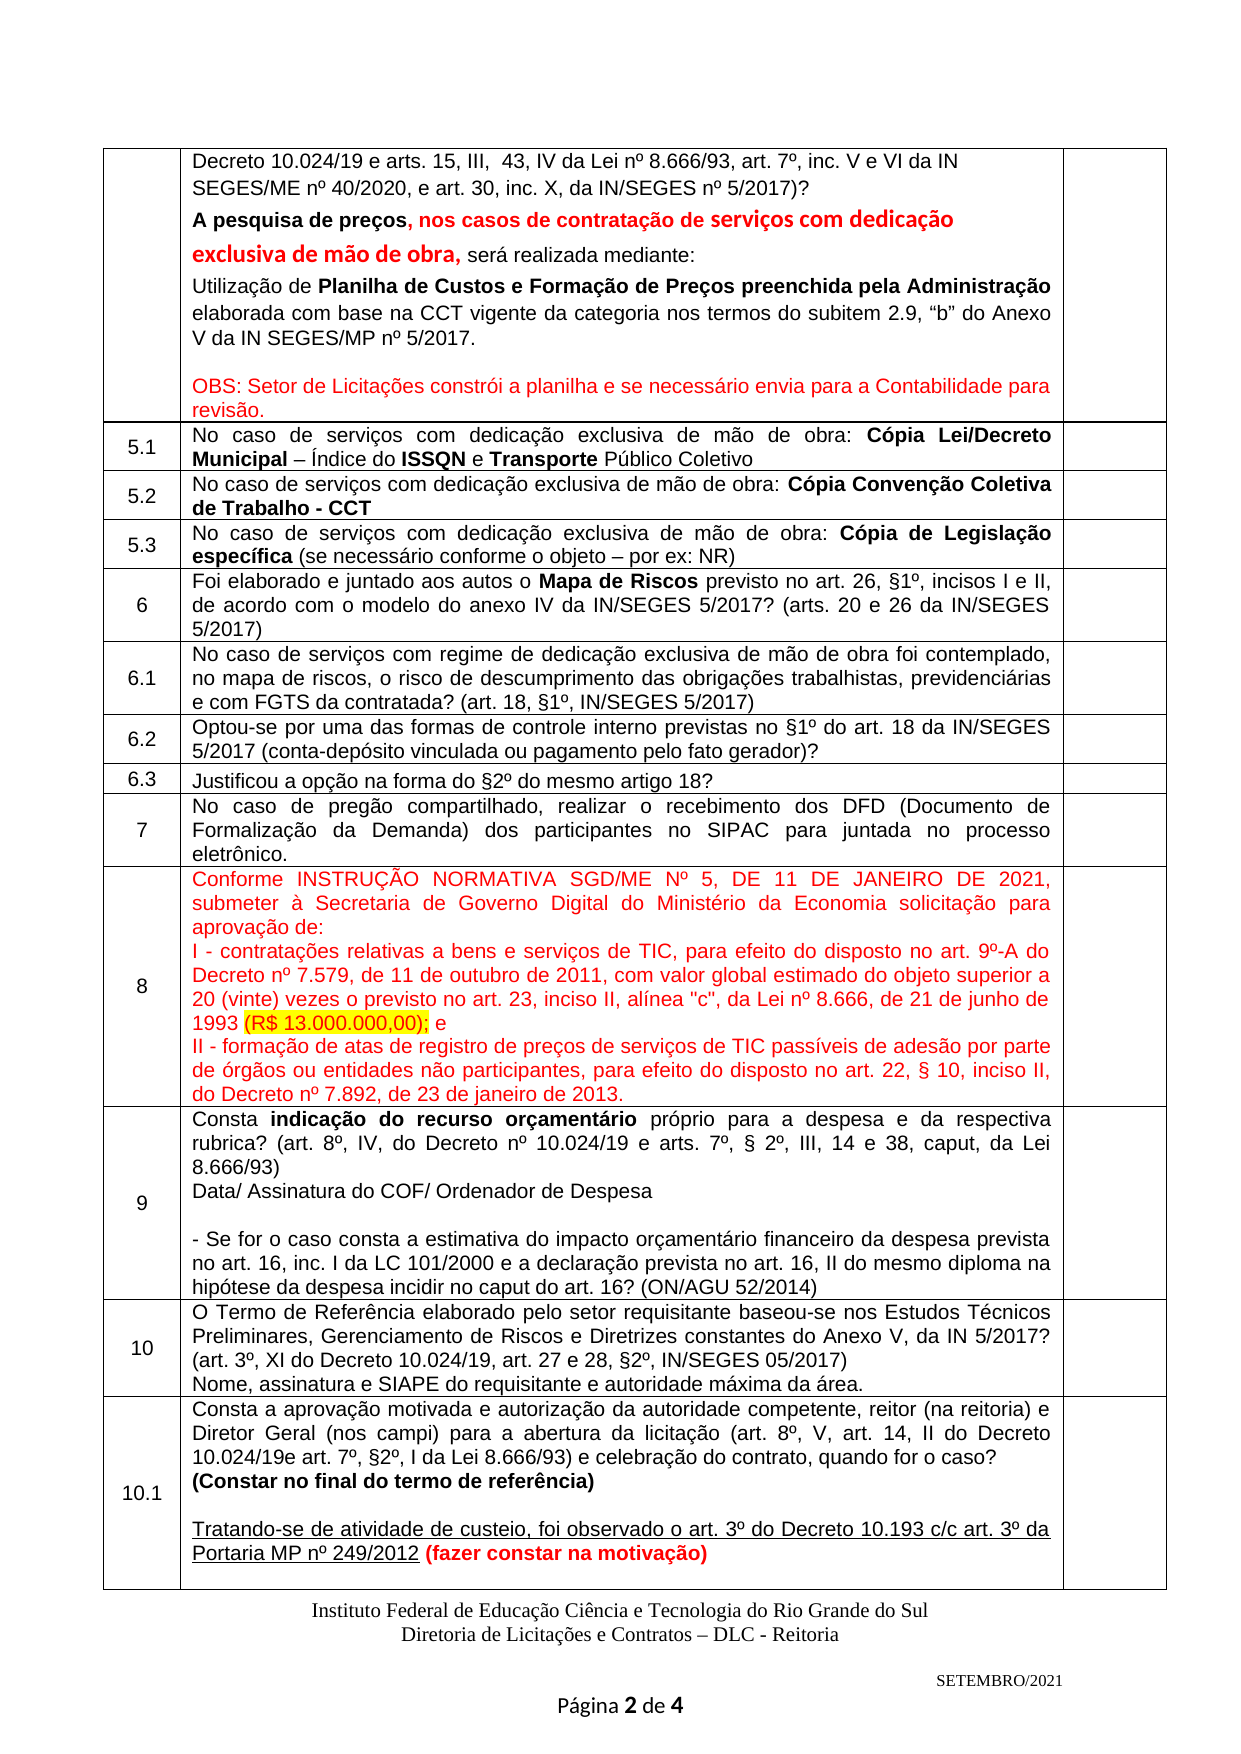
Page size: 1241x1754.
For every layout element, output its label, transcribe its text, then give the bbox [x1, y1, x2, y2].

table_cell [1064, 642, 1166, 714]
table_cell 10.1 [104, 1397, 180, 1588]
table_cell 6.2 [104, 715, 180, 763]
table_cell 5.2 [104, 471, 180, 519]
table_cell Optou-se por uma das formas de controle interno previstas no §1º do art. 18 da IN/SEGES 5/2017 (conta-depósito vinculada ou pagamento pelo fato gerador)? [181, 715, 1063, 763]
table_cell 5.3 [104, 520, 180, 568]
table_cell 10 [104, 1300, 180, 1396]
table_cell Justificou a opção na forma do §2º do mesmo artigo 18? [181, 764, 1063, 793]
table_cell [1064, 1300, 1166, 1396]
table_cell [1064, 149, 1166, 421]
table_cell [1064, 1397, 1166, 1588]
table_cell [1064, 1107, 1166, 1299]
table_cell No caso de serviços com dedicação exclusiva de mão de obra: Cópia Convenção Coletiva de Trabalho - CCT [181, 471, 1063, 519]
table_cell No caso de serviços com dedicação exclusiva de mão de obra: Cópia Lei/Decreto Municipal – Índice do ISSQN e Transporte Público Coletivo [181, 423, 1063, 470]
table_cell Conforme INSTRUÇÃO NORMATIVA SGD/ME Nº 5, DE 11 DE JANEIRO DE 2021, submeter à Secretaria de Governo Digital do Ministério da Economia solicitação para aprovação de: I - contratações relativas a bens e serviços de TIC, para efeito do disposto no art. 9º-A do Decreto nº 7.579, de 11 de outubro de 2011, com valor global estimado do objeto superior a 20 (vinte) vezes o previsto no art. 23, inciso II, alínea "c", da Lei nº 8.666, de 21 de junho de 1993 (R$ 13.000.000,00); e II - formação de atas de registro de preços de serviços de TIC passíveis de adesão por parte de órgãos ou entidades não participantes, para efeito do disposto no art. 22, § 10, inciso II, do Decreto nº 7.892, de 23 de janeiro de 2013. [181, 867, 1063, 1106]
table_cell 9 [104, 1107, 180, 1299]
table_cell No caso de serviços com regime de dedicação exclusiva de mão de obra foi contemplado, no mapa de riscos, o risco de descumprimento das obrigações trabalhistas, previdenciárias e com FGTS da contratada? (art. 18, §1º, IN/SEGES 5/2017) [181, 642, 1063, 714]
table_cell 7 [104, 794, 180, 866]
table_cell [1064, 569, 1166, 641]
table_cell 8 [104, 867, 180, 1106]
table_cell [1064, 867, 1166, 1106]
table_cell [1064, 520, 1166, 568]
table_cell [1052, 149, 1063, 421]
table_cell 5.1 [104, 423, 180, 470]
table_cell No caso de serviços com dedicação exclusiva de mão de obra: Cópia de Legislação específica (se necessário conforme o objeto – por ex: NR) [181, 520, 1063, 568]
table_cell Consta indicação do recurso orçamentário próprio para a despesa e da respectiva rubrica? (art. 8º, IV, do Decreto nº 10.024/19 e arts. 7º, § 2º, III, 14 e 38, caput, da Lei 8.666/93) Data/ Assinatura do COF/ Ordenador de Despesa - Se for o caso consta a estimativa do impacto orçamentário financeiro da despesa prevista no art. 16, inc. I da LC 101/2000 e a declaração prevista no art. 16, II do mesmo diploma na hipótese da despesa incidir no caput do art. 16? (ON/AGU 52/2014) [181, 1107, 1063, 1299]
table_cell [1064, 764, 1166, 793]
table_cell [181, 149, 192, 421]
table_cell 6.1 [104, 642, 180, 714]
table_cell 6 [104, 569, 180, 641]
table_cell 5 [104, 149, 180, 421]
table_cell No caso de pregão compartilhado, realizar o recebimento dos DFD (Documento de Formalização da Demanda) dos participantes no SIPAC para juntada no processo eletrônico. [181, 794, 1063, 866]
table_cell [1064, 423, 1166, 470]
table_cell O Termo de Referência elaborado pelo setor requisitante baseou-se nos Estudos Técnicos Preliminares, Gerenciamento de Riscos e Diretrizes constantes do Anexo V, da IN 5/2017? (art. 3º, XI do Decreto 10.024/19, art. 27 e 28, §2º, IN/SEGES 05/2017) Nome, assinatura e SIAPE do requisitante e autoridade máxima da área. [181, 1300, 1063, 1396]
table_cell [1064, 715, 1166, 763]
table_cell Consta a aprovação motivada e autorização da autoridade competente, reitor (na reitoria) e Diretor Geral (nos campi) para a abertura da licitação (art. 8º, V, art. 14, II do Decreto 10.024/19e art. 7º, §2º, I da Lei 8.666/93) e celebração do contrato, quando for o caso? (Constar no final do termo de referência) Tratando-se de atividade de custeio, foi observado o art. 3º do Decreto 10.193 c/c art. 3º da Portaria MP nº 249/2012 (fazer constar na motivação) [181, 1397, 1063, 1588]
table_cell [1064, 471, 1166, 519]
table_cell Foi elaborado e juntado aos autos o Mapa de Riscos previsto no art. 26, §1º, incisos I e II, de acordo com o modelo do anexo IV da IN/SEGES 5/2017? (arts. 20 e 26 da IN/SEGES 5/2017) [181, 569, 1063, 641]
table_cell 6.3 [104, 764, 180, 793]
table_cell [1064, 794, 1166, 866]
